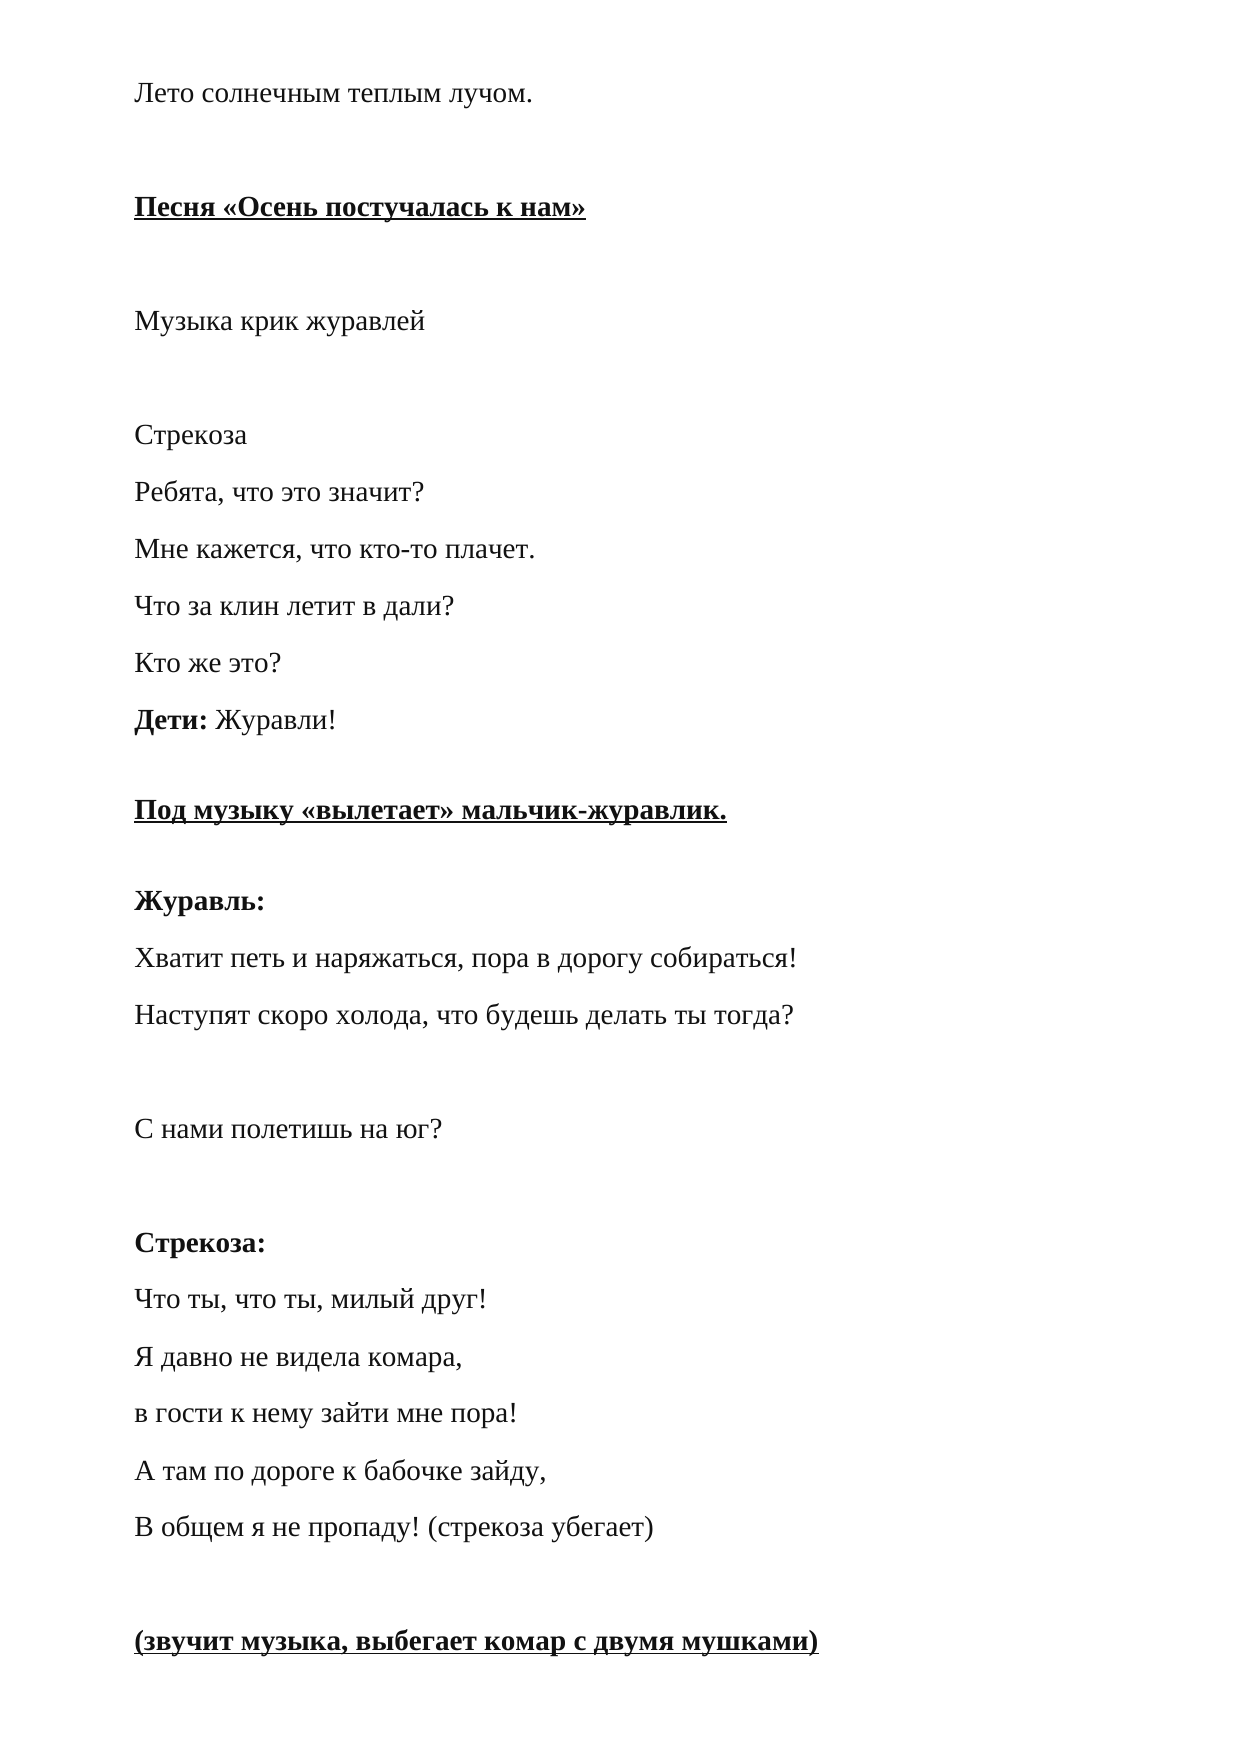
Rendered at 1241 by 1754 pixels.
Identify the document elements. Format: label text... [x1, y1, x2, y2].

text Музыка крик журавлей [134, 303, 1165, 336]
text Что ты, что ты, милый друг! [134, 1282, 1165, 1315]
text Хватит петь и наряжаться, пора в дорогу собираться! [134, 940, 1165, 973]
text Я давно не видела комара, [134, 1339, 1165, 1372]
text Наступят скоро холода, что будешь делать ты тогда? [134, 997, 1165, 1030]
text А там по дороге к бабочке зайду, [134, 1453, 1165, 1486]
text В общем я не пропаду! (стрекоза убегает) [134, 1509, 1165, 1543]
text С нами полетишь на юг? [134, 1111, 1165, 1144]
text Песня «Осень постучалась к нам» [134, 189, 1165, 222]
text Кто же это? [134, 645, 1165, 678]
text Стрекоза [134, 417, 1165, 450]
text Ребята, что это значит? [134, 474, 1165, 507]
text Под музыку «вылетает» мальчик-журавлик. [134, 792, 1165, 826]
text в гости к нему зайти мне пора! [134, 1396, 1165, 1429]
text Лето солнечным теплым лучом. [134, 75, 1165, 108]
text Стрекоза: [134, 1225, 1165, 1258]
text Мне кажется, что кто-то плачет. [134, 531, 1165, 564]
text Дети: Журавли! [134, 702, 1165, 735]
text Журавль: [134, 883, 1165, 916]
text (звучит музыка, выбегает комар с двумя мушками) [134, 1623, 1165, 1657]
text Что за клин летит в дали? [134, 588, 1165, 621]
